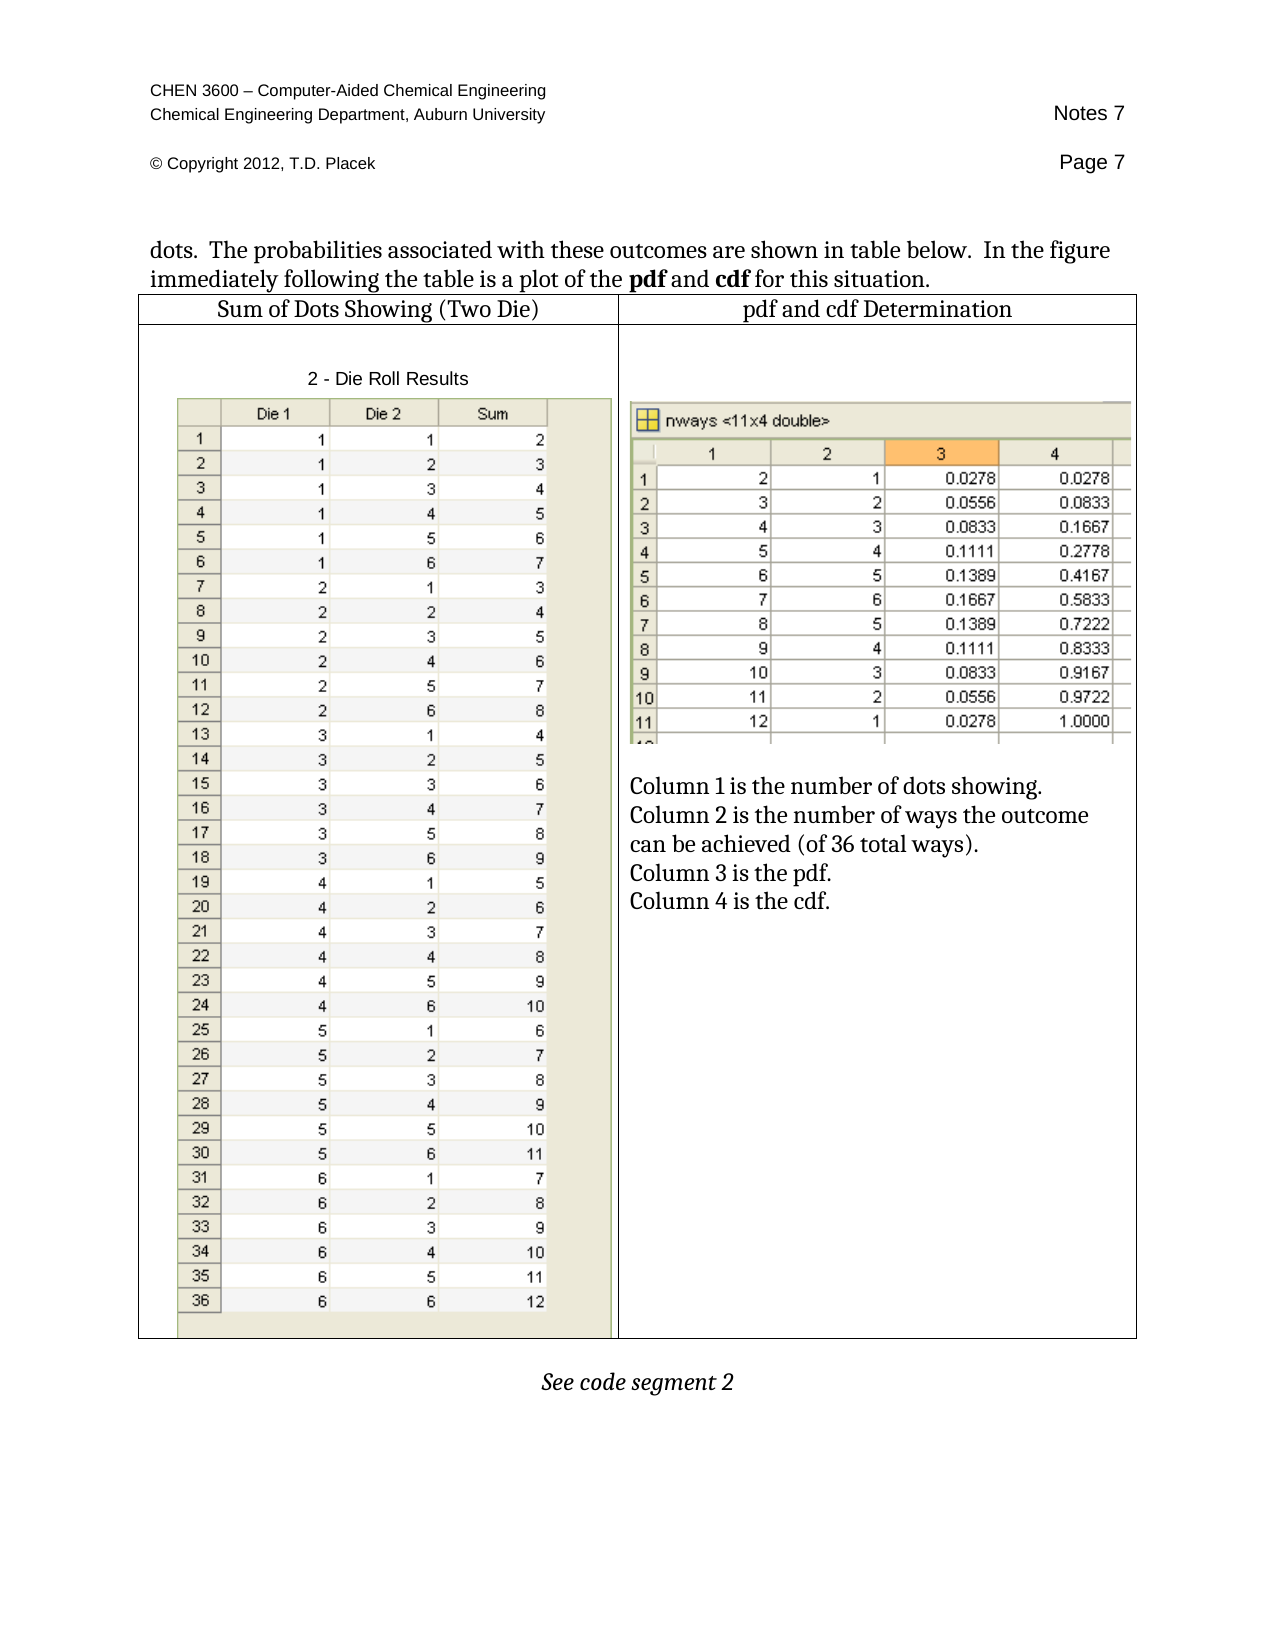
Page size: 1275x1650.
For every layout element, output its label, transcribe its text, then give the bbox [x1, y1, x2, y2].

table_header pdf and cdf Determination [619, 295, 1136, 324]
text See code segment 2 [150, 1368, 1125, 1396]
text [150, 236, 1125, 294]
table_cell [139, 325, 618, 1338]
picture [629, 401, 1132, 744]
table_cell Column 1 is the number of dots showing. Column 2 is the number of ways the outcome can be achieved (of 36 total ways). Column 3 is the pdf. Column 4 is the cdf. [619, 325, 1136, 1338]
table_header Sum of Dots Showing (Two Die) [139, 295, 618, 324]
